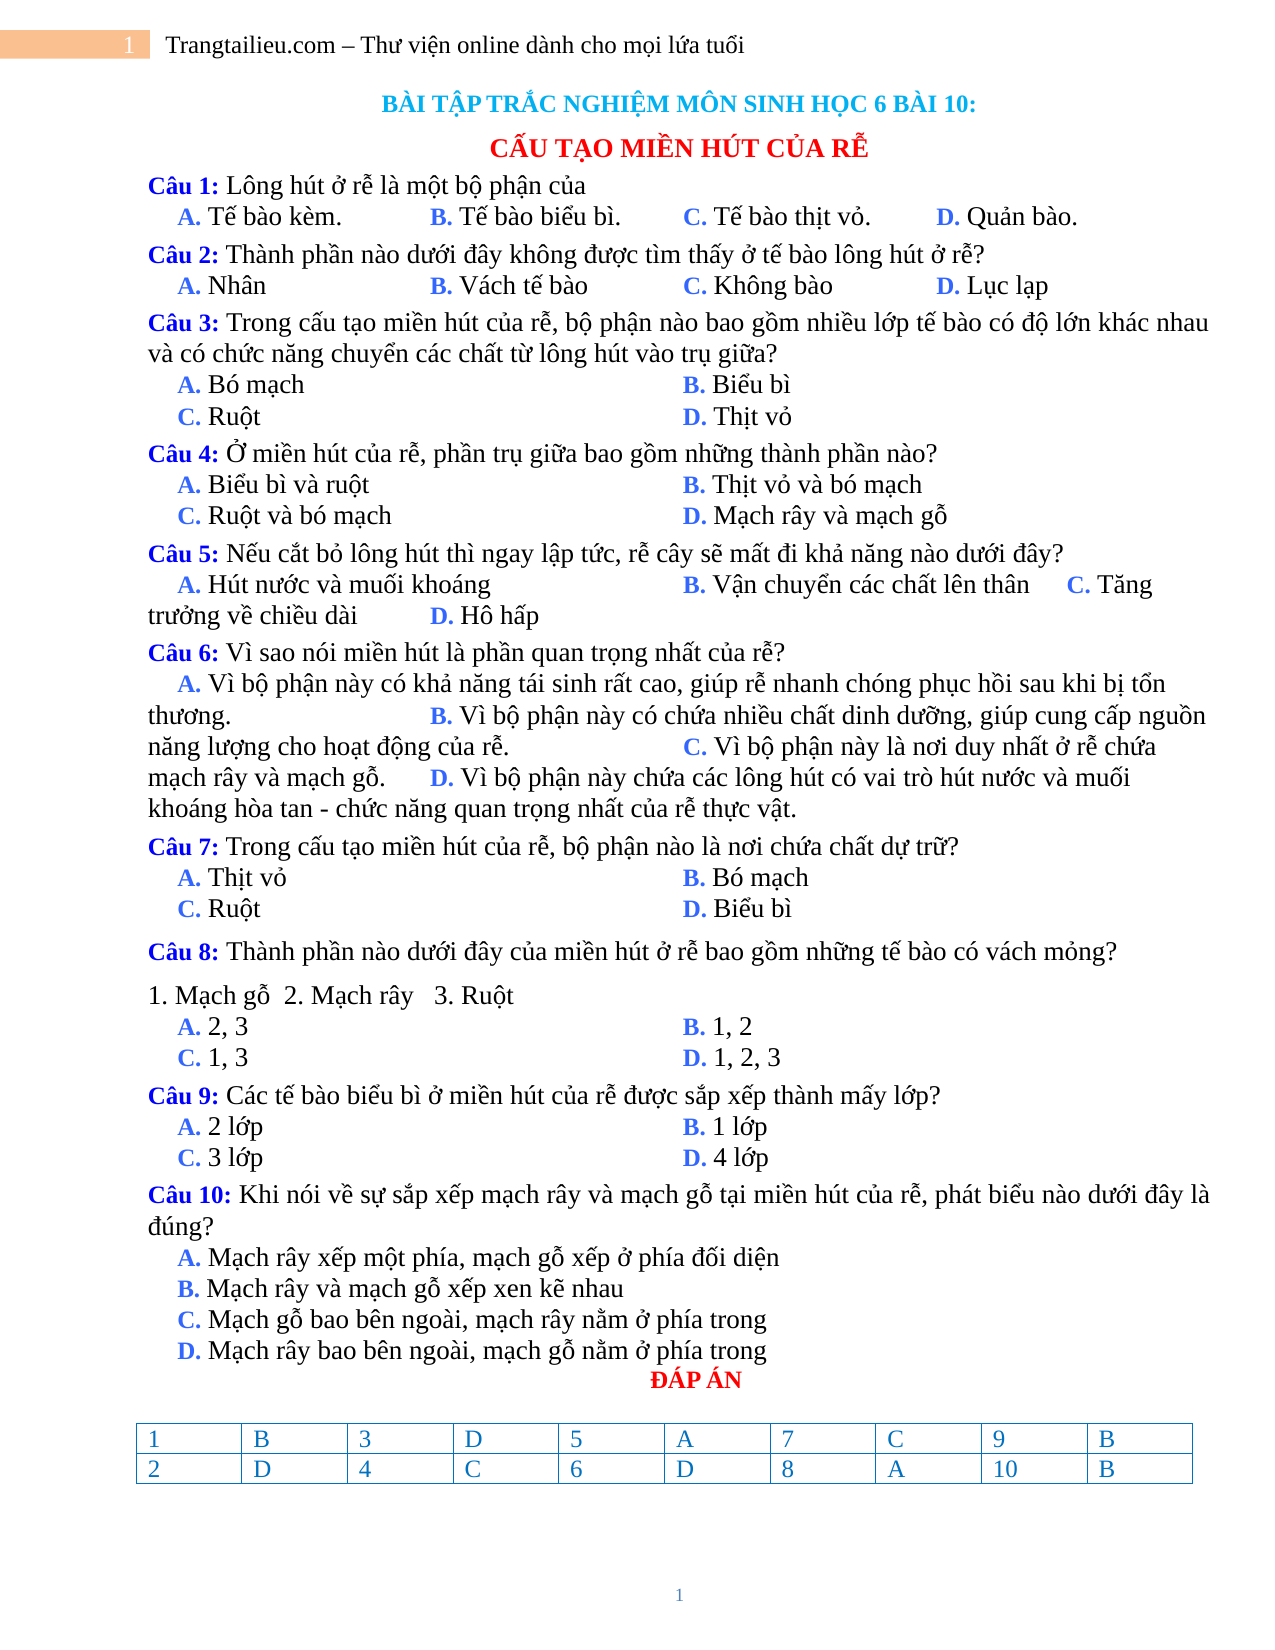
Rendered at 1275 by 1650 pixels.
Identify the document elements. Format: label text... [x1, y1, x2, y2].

text C. Mạch gỗ bao bên ngoài, mạch rây nằm ở phía trong [148, 1303, 1211, 1334]
text Câu 6: Vì sao nói miền hút là phần quan trọng nhất của rễ? [148, 636, 1211, 668]
text ------ĐÁP ÁN [148, 1365, 1211, 1394]
text Câu 7: Trong cấu tạo miền hút của rễ, bộ phận nào là nơi chứa chất dự trữ? [148, 829, 1211, 861]
table_header B [242, 1424, 347, 1453]
text Câu 9: Các tế bào biểu bì ở miền hút của rễ được sắp xếp thành mấy lớp? [148, 1079, 1211, 1110]
text A. Biểu bì và ruột B. Thịt vỏ và bó mạch [148, 468, 1211, 499]
table_cell B [1088, 1454, 1192, 1482]
table_cell D [242, 1454, 347, 1482]
text C. Ruột và bó mạch D. Mạch rây và mạch gỗ [148, 499, 1211, 531]
text Câu 1: Lông hút ở rễ là một bộ phận của [148, 169, 1211, 200]
text Câu 4: Ở miền hút của rễ, phần trụ giữa bao gồm những thành phần nào? [148, 437, 1211, 468]
table_header C [876, 1424, 981, 1453]
table_header 1 [137, 1424, 241, 1453]
text A. 2 lớp B. 1 lớp [148, 1110, 1211, 1141]
text BÀI TẬP TRẮC NGHIỆM MÔN SINH HỌC 6 BÀI 10: [148, 89, 1211, 117]
text A. Thịt vỏ B. Bó mạch [148, 861, 1211, 892]
text 1. Mạch gỗ 2. Mạch rây 3. Ruột [148, 979, 1211, 1010]
text A. Tế bào kèm. B. Tế bào biểu bì. C. Tế bào thịt vỏ. D. Quản bào. [148, 200, 1211, 231]
table_header 9 [982, 1424, 1087, 1453]
table_cell 6 [559, 1454, 664, 1482]
text C. 3 lớp D. 4 lớp [148, 1141, 1211, 1172]
table_header 5 [559, 1424, 664, 1453]
text A. Vì bộ phận này có khả năng tái sinh rất cao, giúp rễ nhanh chóng phục hồi sau khi bị tổn thương. B. Vì bộ phận này có chứa nhiều chất dinh dưỡng, giúp cung cấp nguồn năng lượng cho hoạt động của rễ. C. Vì bộ phận này là nơi duy nhất ở rễ chứa mạch rây và mạch gỗ. D. Vì bộ phận này chứa các lông hút có vai trò hút nước và muối khoáng hòa tan - chức năng quan trọng nhất của rễ thực vật. [148, 668, 1211, 823]
text Câu 5: Nếu cắt bỏ lông hút thì ngay lập tức, rễ cây sẽ mất đi khả năng nào dưới đây? [148, 537, 1211, 568]
table_cell D [665, 1454, 770, 1482]
text C. Ruột D. Thịt vỏ [148, 400, 1211, 431]
table_cell C [454, 1454, 558, 1482]
table_header A [665, 1424, 770, 1453]
table_cell A [876, 1454, 981, 1482]
table_header 7 [771, 1424, 875, 1453]
table_header D [454, 1424, 558, 1453]
table_cell 8 [771, 1454, 875, 1482]
text Câu 3: Trong cấu tạo miền hút của rễ, bộ phận nào bao gồm nhiều lớp tế bào có độ lớn khác nhau và có chức năng chuyển các chất từ lông hút vào trụ giữa? [148, 306, 1211, 368]
text CẤU TẠO MIỀN HÚT CỦA RỄ [148, 132, 1211, 163]
text Câu 2: Thành phần nào dưới đây không được tìm thấy ở tế bào lông hút ở rễ? [148, 238, 1211, 269]
text C. Ruột D. Biểu bì [148, 892, 1211, 923]
table_header B [1088, 1424, 1192, 1453]
text A. Mạch rây xếp một phía, mạch gỗ xếp ở phía đối diện [148, 1241, 1211, 1272]
table_header 3 [348, 1424, 453, 1453]
table_cell 2 [137, 1454, 241, 1482]
text D. Mạch rây bao bên ngoài, mạch gỗ nằm ở phía trong [148, 1334, 1211, 1365]
text Câu 10: Khi nói về sự sắp xếp mạch rây và mạch gỗ tại miền hút của rễ, phát biểu nào dưới đây là đúng? [148, 1178, 1211, 1241]
text A. 2, 3 B. 1, 2 [148, 1010, 1211, 1041]
text C. 1, 3 D. 1, 2, 3 [148, 1041, 1211, 1073]
table_cell 4 [348, 1454, 453, 1482]
text B. Mạch rây và mạch gỗ xếp xen kẽ nhau [148, 1272, 1211, 1303]
text A. Bó mạch B. Biểu bì [148, 368, 1211, 400]
text Câu 8: Thành phần nào dưới đây của miền hút ở rễ bao gồm những tế bào có vách mỏng? [148, 936, 1211, 967]
text A. Hút nước và muối khoáng B. Vận chuyển các chất lên thân C. Tăng trưởng về chiều dài D. Hô hấp [148, 568, 1211, 630]
table_cell 10 [982, 1454, 1087, 1482]
text A. Nhân B. Vách tế bào C. Không bào D. Lục lạp [148, 269, 1211, 300]
